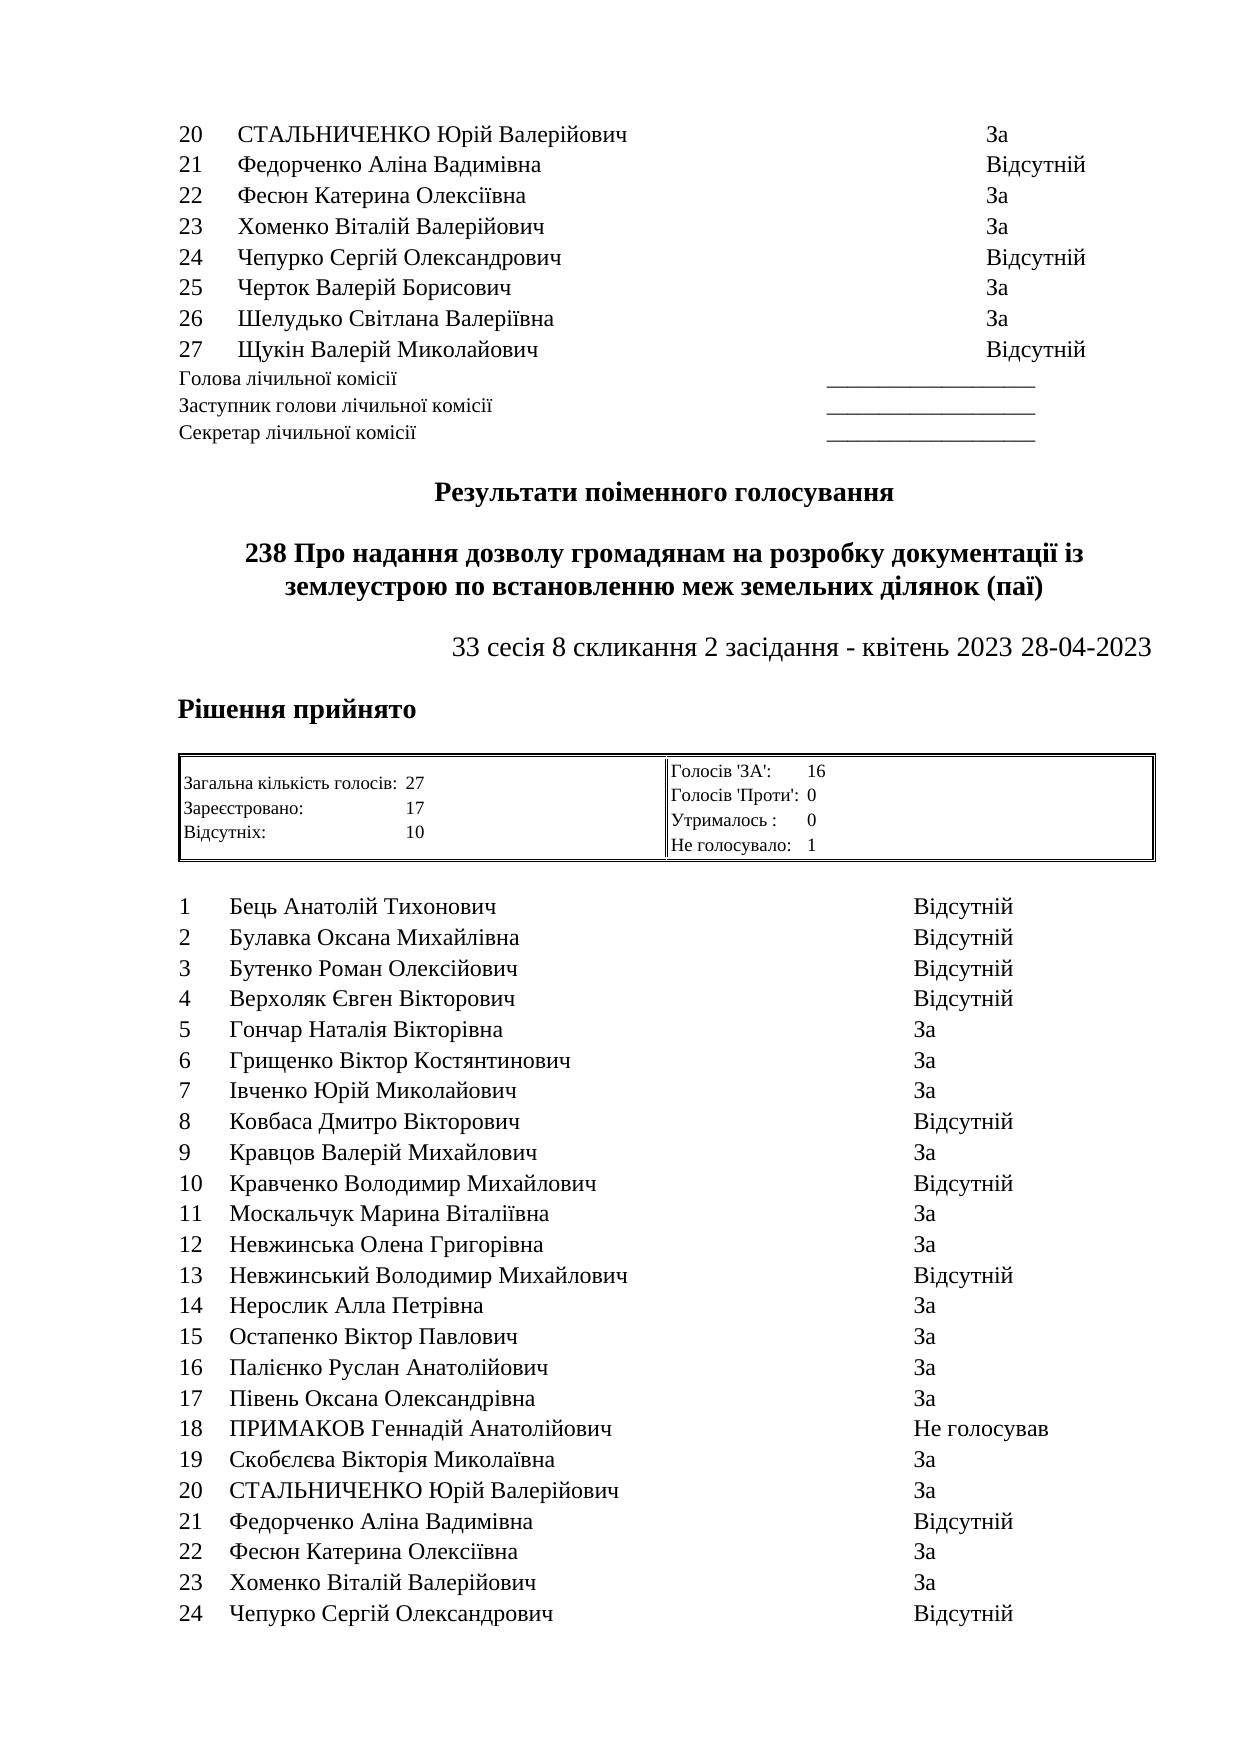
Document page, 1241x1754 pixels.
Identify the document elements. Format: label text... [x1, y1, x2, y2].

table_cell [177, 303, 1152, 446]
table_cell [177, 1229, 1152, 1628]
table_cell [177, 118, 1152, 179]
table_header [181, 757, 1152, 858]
text 238 Про надання дозволу громадянам на розробку документації із землеустрою по встановленню меж земельних ділянок (паї) [177, 536, 1152, 601]
text 33 сесія 8 скликання 2 засідання - квітень 2023 28-04-2023 [177, 630, 1152, 663]
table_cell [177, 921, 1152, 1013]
text Результати поіменного голосування [177, 475, 1152, 507]
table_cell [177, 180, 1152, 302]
text Рішення прийнято [177, 692, 1152, 724]
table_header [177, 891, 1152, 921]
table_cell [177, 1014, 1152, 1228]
